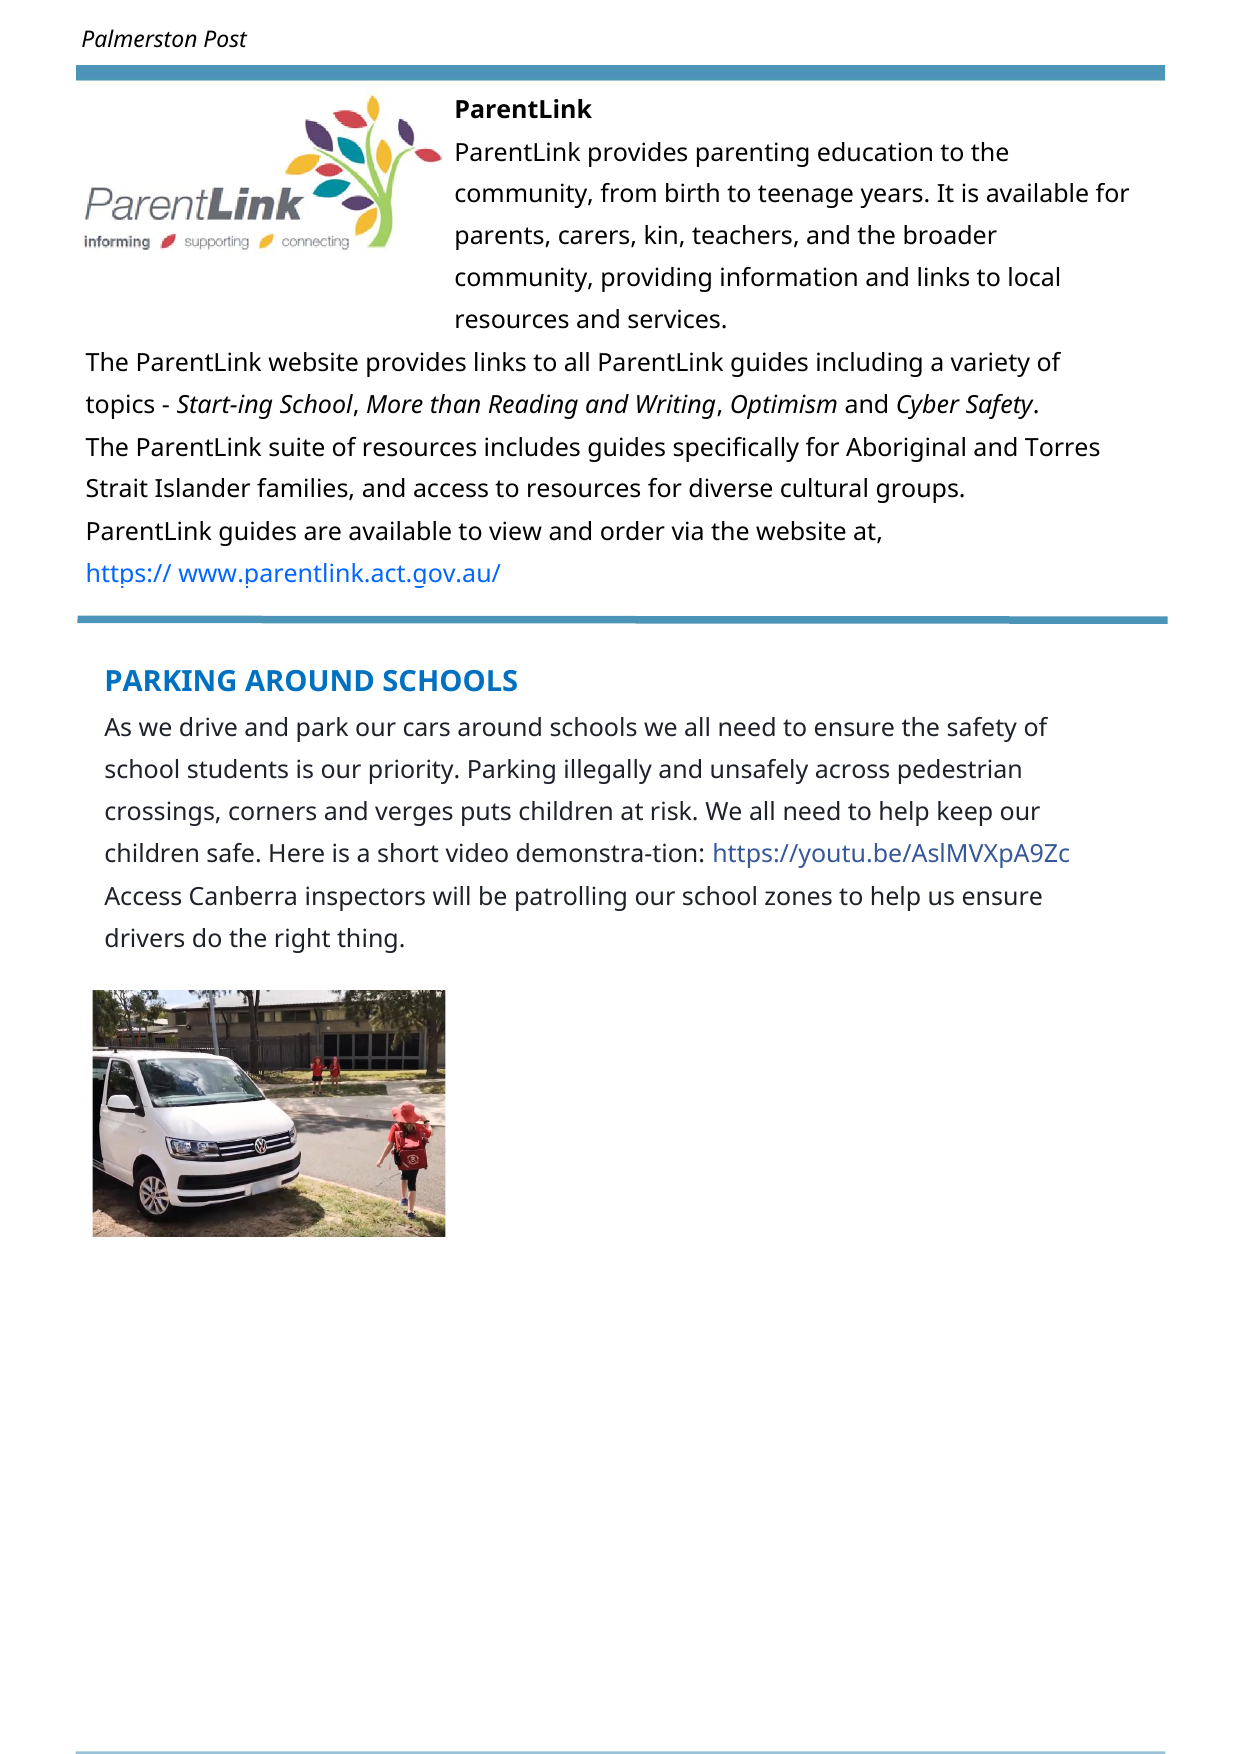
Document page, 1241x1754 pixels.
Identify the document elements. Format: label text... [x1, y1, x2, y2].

text The ParentLink suite of resources includes guides specifically for Aboriginal and Torres Strait Islander families, and access to resources for diverse cultural groups. [85, 429, 1150, 505]
text ParentLink guides are available to view and order via the website at, https:// www.parentlink.act.gov.au/ [85, 514, 892, 589]
text Access Canberra inspectors will be patrolling our school zones to help us ensure drivers do the right thing. [104, 879, 1096, 954]
text ParentLink provides parenting education to the community, from birth to teenage years. It is available for parents, carers, kin, teachers, and the broader community, providing information and links to local resources and services. [454, 134, 1133, 336]
text ParentLink [454, 92, 1150, 126]
text The ParentLink website provides links to all ParentLink guides including a variety of topics - Start-ing School, More than Reading and Writing, Optimism and Cyber Safety. [85, 345, 1106, 420]
picture [76, 65, 1166, 254]
text Palmerston Post [81, 23, 1150, 54]
text As we drive and park our cars around schools we all need to ensure the safety of school students is our priority. Parking illegally and unsafely across pedestrian crossings, corners and verges puts children at risk. We all need to help keep our children safe. Here is a short video demonstra-tion: https://youtu.be/AslMVXpA9Zc [104, 709, 1123, 870]
picture [92, 990, 446, 1237]
text PARKING AROUND SCHOOLS [104, 661, 1150, 700]
